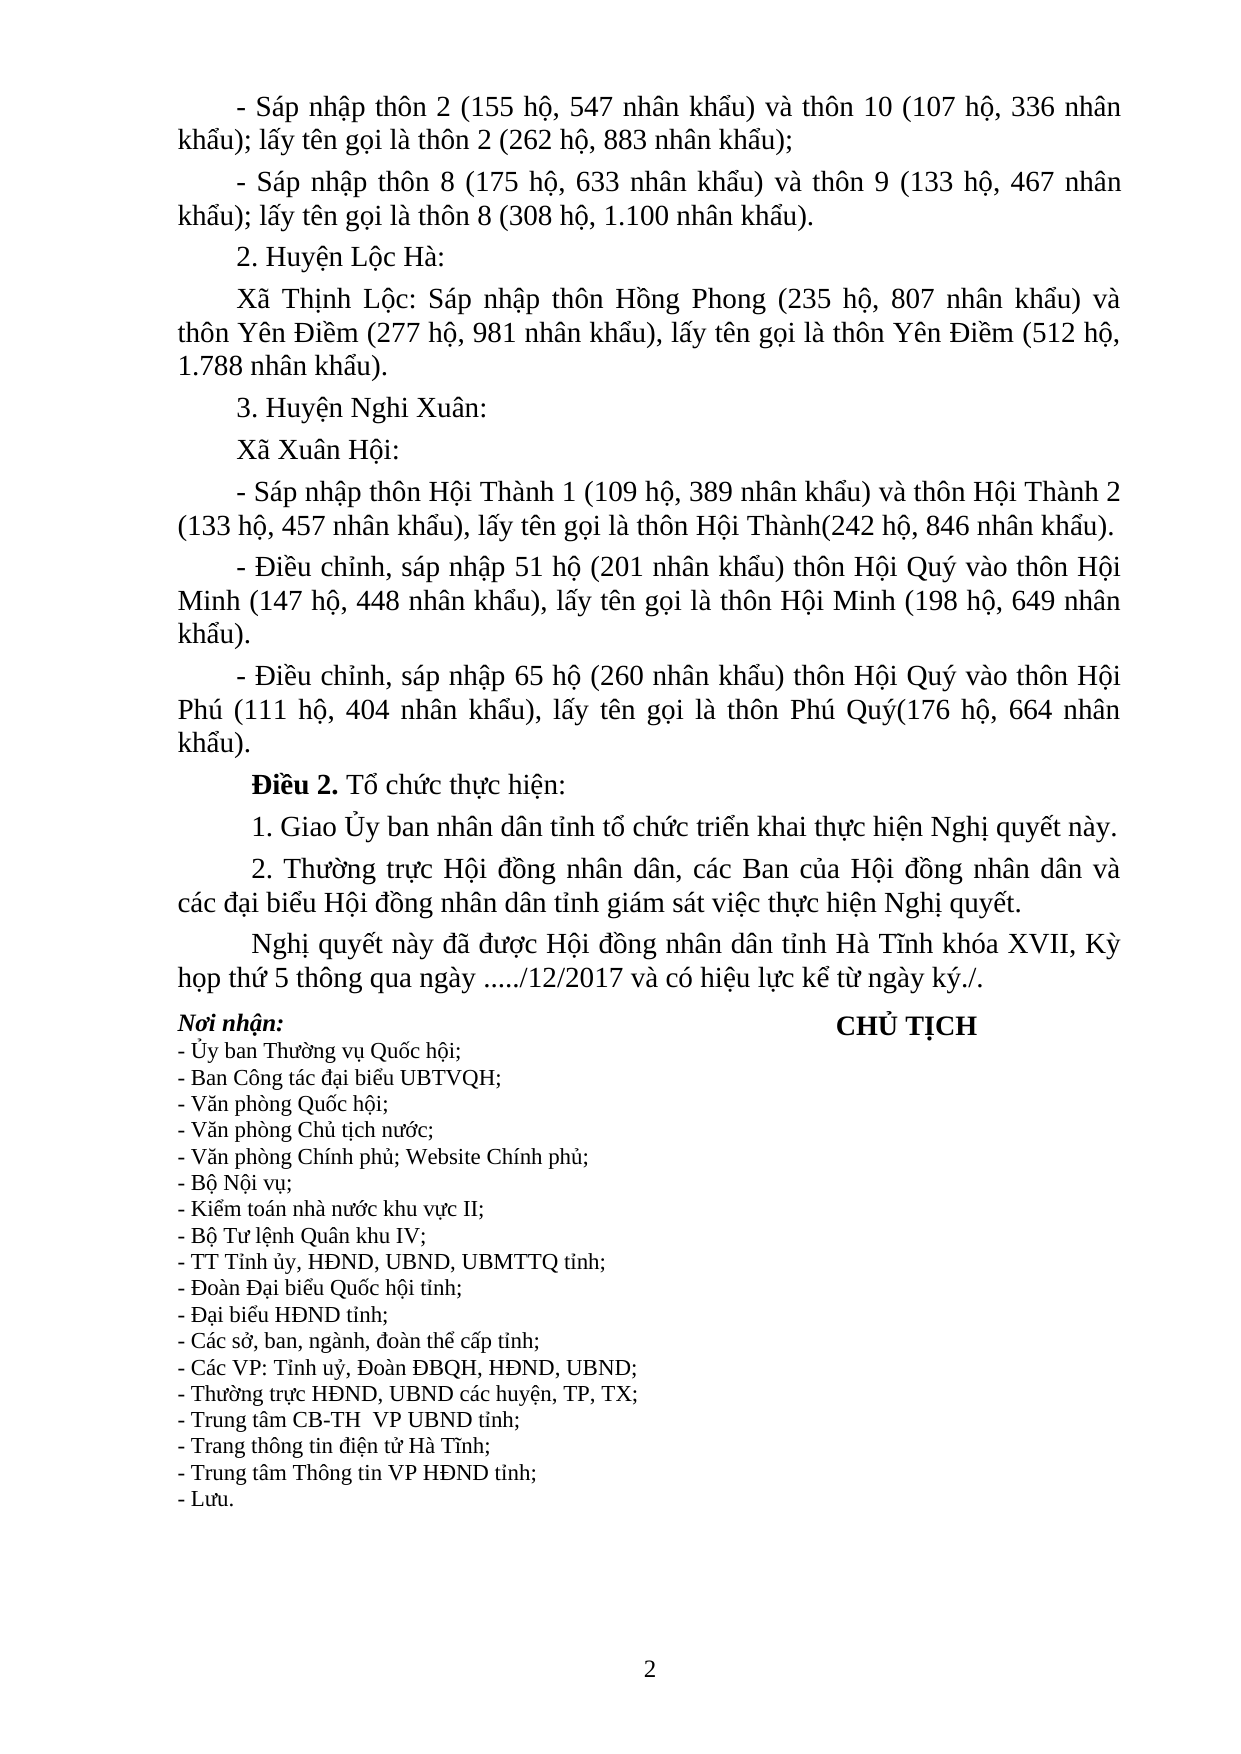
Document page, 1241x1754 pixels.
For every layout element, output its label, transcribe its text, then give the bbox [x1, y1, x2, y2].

table_header CHỦ TỊCH [688, 1009, 1125, 1535]
text Điều 2. Tổ chức thực hiện: [177, 767, 1122, 801]
text 2. Huyện Lộc Hà: [177, 239, 1122, 273]
text - Điều chỉnh, sáp nhập 65 hộ (260 nhân khẩu) thôn Hội Quý vào thôn Hội Phú (111 hộ, 404 nhân khẩu), lấy tên gọi là thôn Phú Quý(176 hộ, 664 nhân khẩu). [177, 658, 1122, 759]
text - Điều chỉnh, sáp nhập 51 hộ (201 nhân khẩu) thôn Hội Quý vào thôn Hội Minh (147 hộ, 448 nhân khẩu), lấy tên gọi là thôn Hội Minh (198 hộ, 649 nhân khẩu). [177, 549, 1122, 650]
table_header Nơi nhận: - Ủy ban Thường vụ Quốc hội; - Ban Công tác đại biểu UBTVQH; - Văn phòng Quốc hội; - Văn phòng Chủ tịch nước; - Văn phòng Chính phủ; Website Chính phủ; - Bộ Nội vụ; - Kiểm toán nhà nước khu vực II; - Bộ Tư lệnh Quân khu IV; - TT Tỉnh ủy, HĐND, UBND, UBMTTQ tỉnh; - Đoàn Đại biểu Quốc hội tỉnh; - Đại biểu HĐND tỉnh; - Các sở, ban, ngành, đoàn thể cấp tỉnh; - Các VP: Tỉnh uỷ, Đoàn ĐBQH, HĐND, UBND; - Thường trực HĐND, UBND các huyện, TP, TX; - Trung tâm CB-TH VP UBND tỉnh; - Trang thông tin điện tử Hà Tĩnh; - Trung tâm Thông tin VP HĐND tỉnh; - Lưu. [166, 1009, 688, 1535]
text Xã Thịnh Lộc: Sáp nhập thôn Hồng Phong (235 hộ, 807 nhân khẩu) và thôn Yên Điềm (277 hộ, 981 nhân khẩu), lấy tên gọi là thôn Yên Điềm (512 hộ, 1.788 nhân khẩu). [177, 281, 1122, 382]
text 2. Thường trực Hội đồng nhân dân, các Ban của Hội đồng nhân dân và các đại biểu Hội đồng nhân dân tỉnh giám sát việc thực hiện Nghị quyết. [177, 851, 1122, 918]
text Xã Xuân Hội: [177, 432, 1122, 466]
text Nghị quyết này đã được Hội đồng nhân dân tỉnh Hà Tĩnh khóa XVII, Kỳ họp thứ 5 thông qua ngày ...../12/2017 và có hiệu lực kể từ ngày ký./. [177, 927, 1122, 994]
text 1. Giao Ủy ban nhân dân tỉnh tổ chức triển khai thực hiện Nghị quyết này. [177, 809, 1122, 843]
text 3. Huyện Nghi Xuân: [177, 390, 1122, 424]
text - Sáp nhập thôn 8 (175 hộ, 633 nhân khẩu) và thôn 9 (133 hộ, 467 nhân khẩu); lấy tên gọi là thôn 8 (308 hộ, 1.100 nhân khẩu). [177, 164, 1122, 231]
text - Sáp nhập thôn Hội Thành 1 (109 hộ, 389 nhân khẩu) và thôn Hội Thành 2 (133 hộ, 457 nhân khẩu), lấy tên gọi là thôn Hội Thành(242 hộ, 846 nhân khẩu). [177, 474, 1122, 541]
text - Sáp nhập thôn 2 (155 hộ, 547 nhân khẩu) và thôn 10 (107 hộ, 336 nhân khẩu); lấy tên gọi là thôn 2 (262 hộ, 883 nhân khẩu); [177, 89, 1122, 156]
